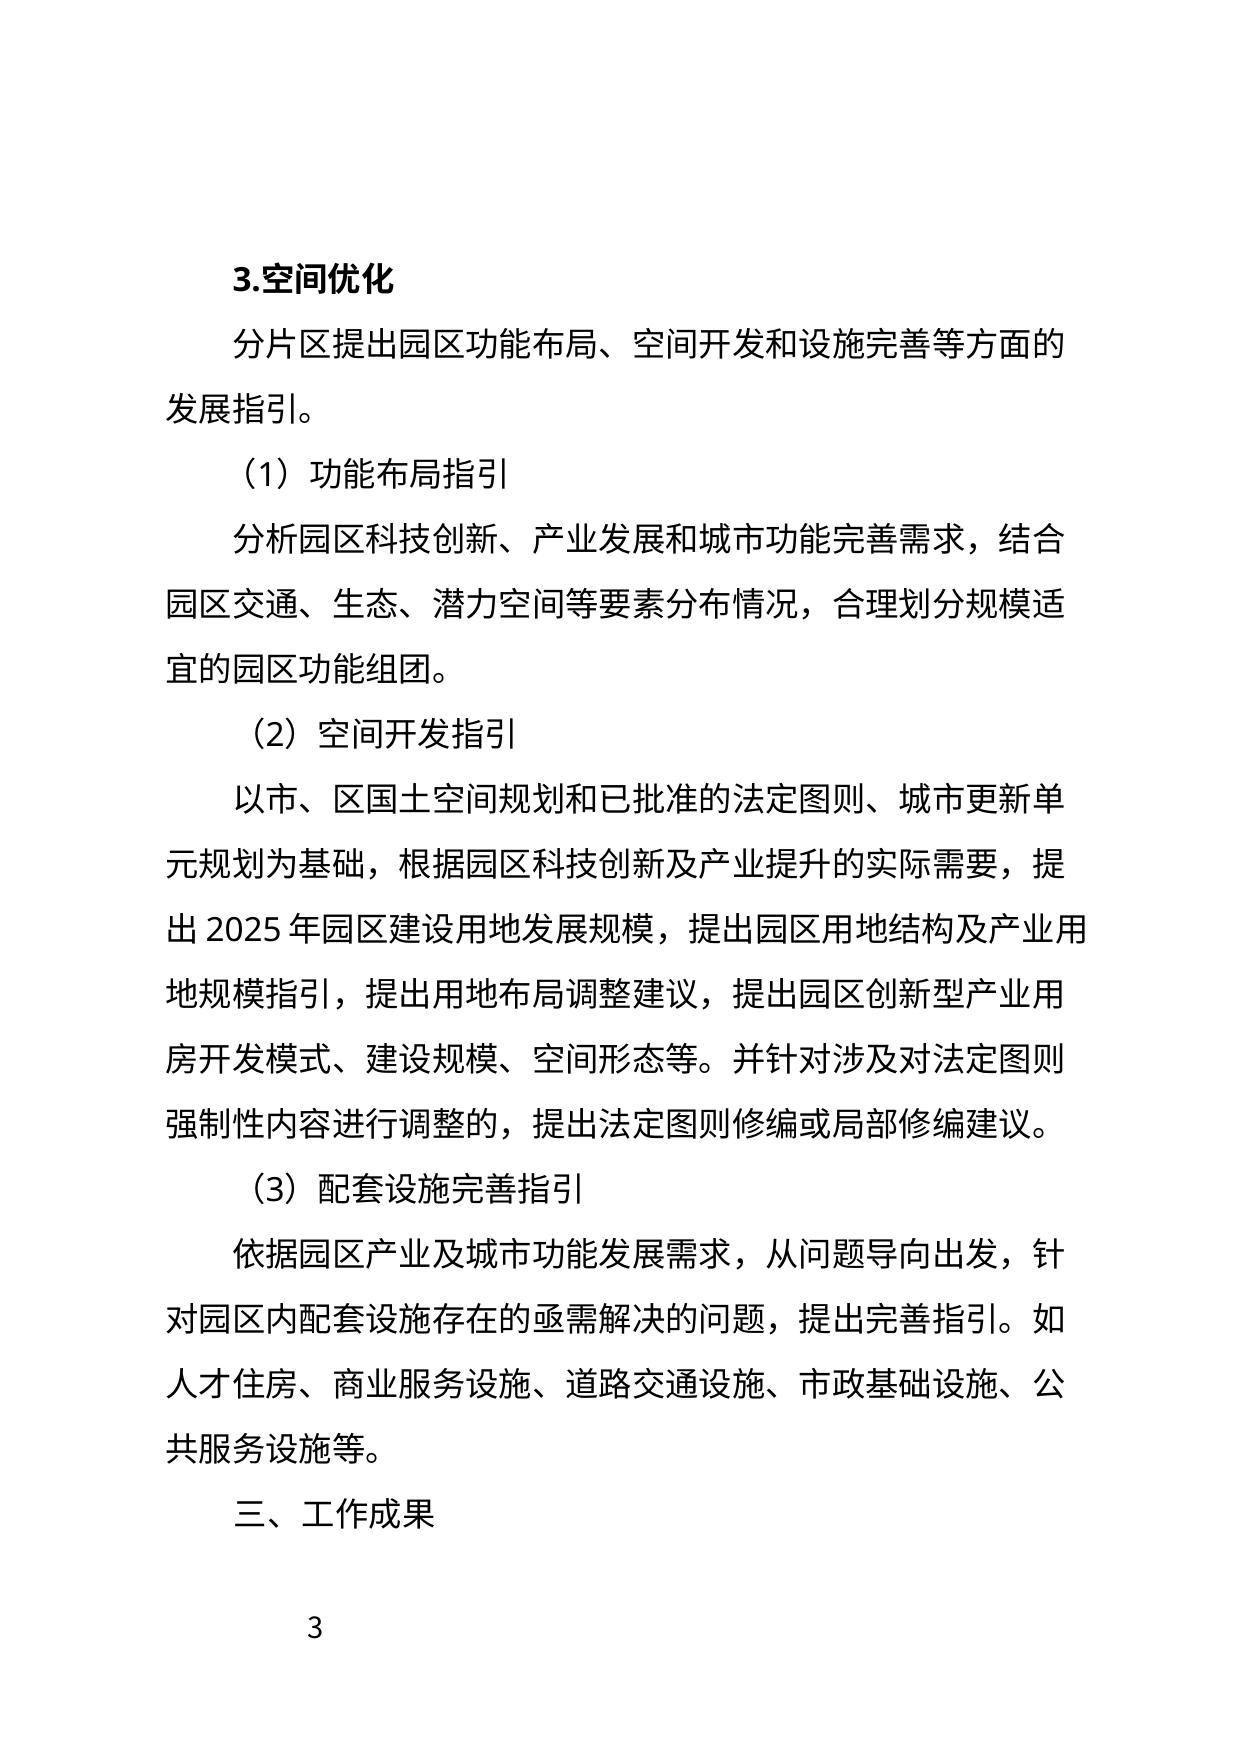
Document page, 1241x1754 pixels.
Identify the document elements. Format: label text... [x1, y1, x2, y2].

list （1）功能布局指引 [224, 440, 1093, 505]
list （2）空间开发指引 [165, 700, 1093, 765]
text （3）配套设施完善指引 [165, 1155, 1093, 1220]
text 以市、区国土空间规划和已批准的法定图则、城市更新单元规划为基础，根据园区科技创新及产业提升的实际需要，提出2025年园区建设用地发展规模，提出园区用地结构及产业用地规模指引，提出用地布局调整建议，提出园区创新型产业用房开发模式、建设规模、空间形态等。并针对涉及对法定图则强制性内容进行调整的，提出法定图则修编或局部修编建议。 [165, 765, 1093, 1155]
text 分析园区科技创新、产业发展和城市功能完善需求，结合园区交通、生态、潜力空间等要素分布情况，合理划分规模适宜的园区功能组团。 [165, 505, 1093, 700]
list 3.空间优化 [165, 245, 1093, 310]
text 三、工作成果 [165, 1480, 1093, 1545]
text 依据园区产业及城市功能发展需求，从问题导向出发，针对园区内配套设施存在的亟需解决的问题，提出完善指引。如人才住房、商业服务设施、道路交通设施、市政基础设施、公共服务设施等。 [165, 1220, 1093, 1480]
text 分片区提出园区功能布局、空间开发和设施完善等方面的发展指引。 [165, 310, 1093, 440]
